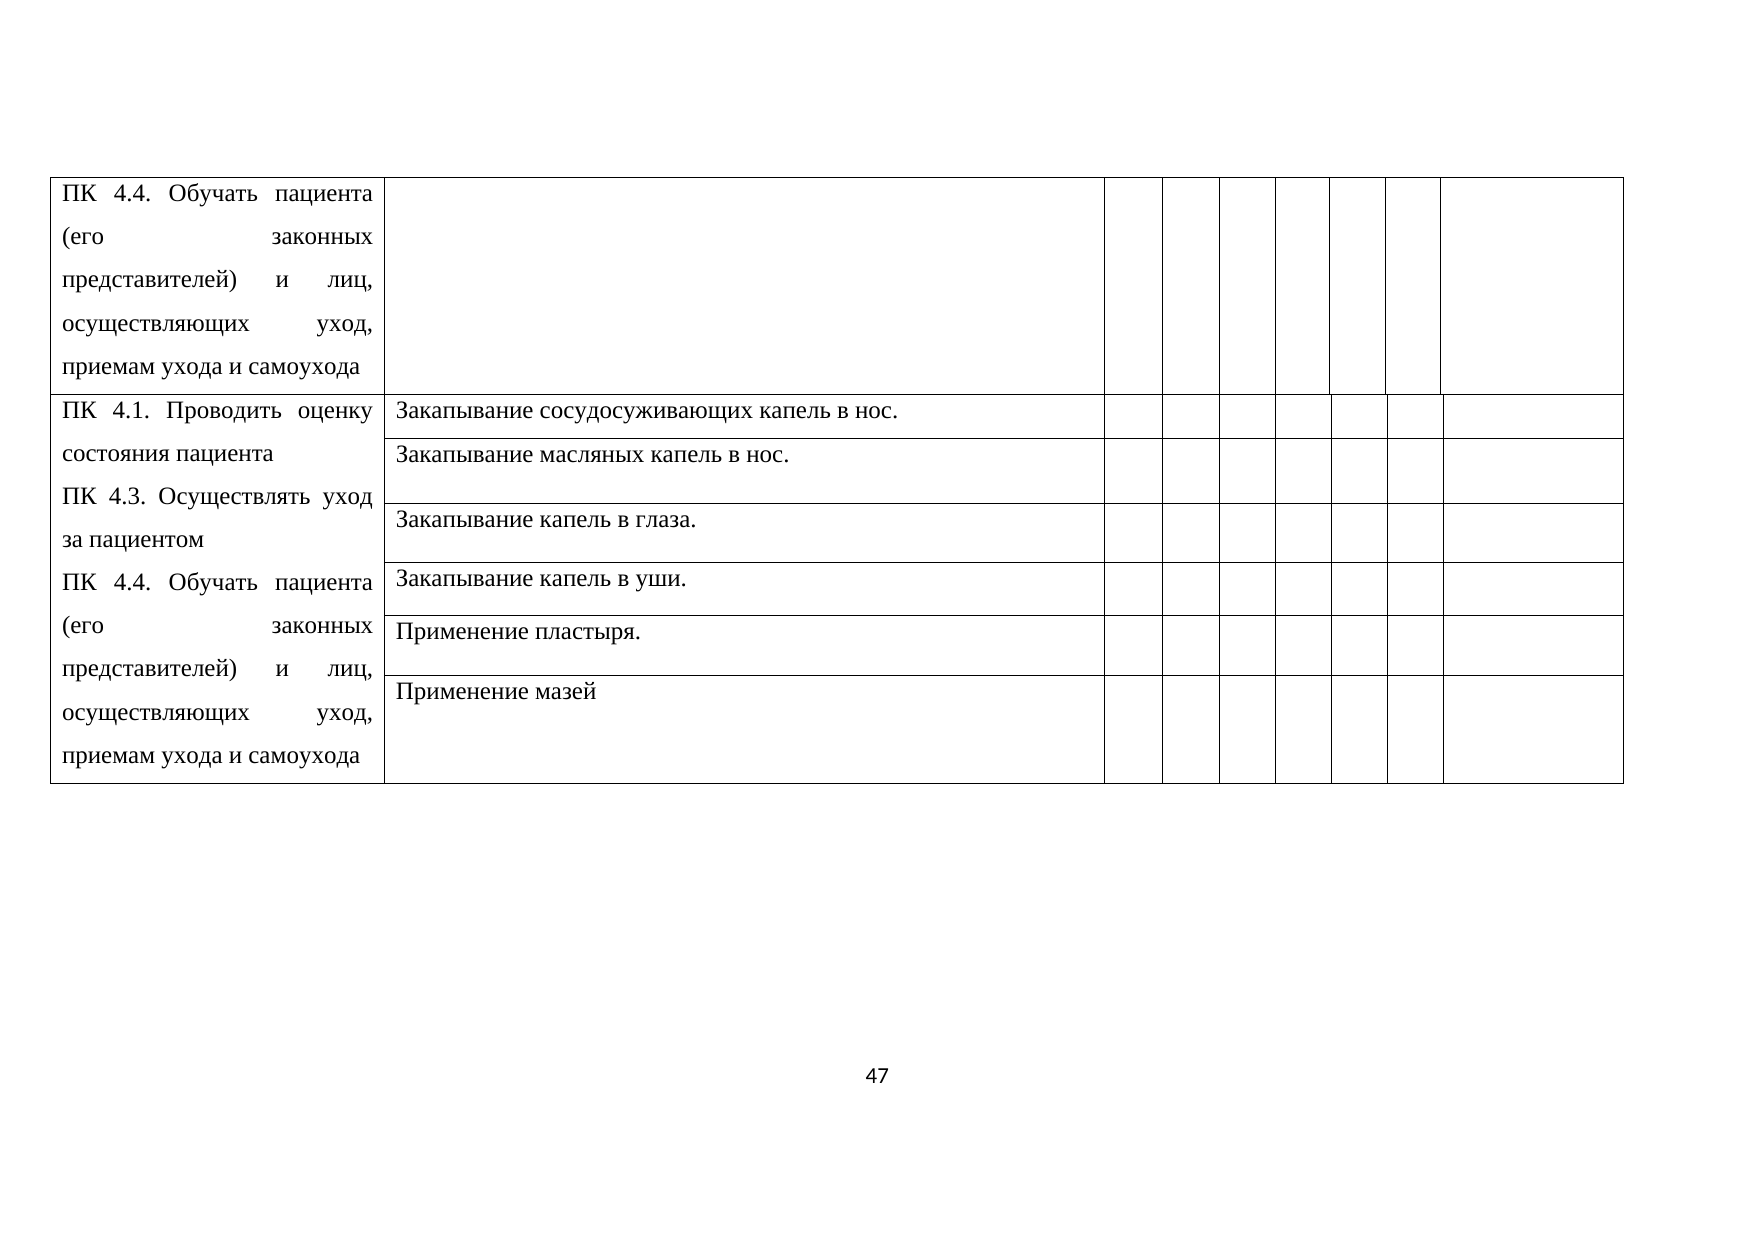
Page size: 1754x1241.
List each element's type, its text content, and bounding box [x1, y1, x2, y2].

table_cell [1388, 439, 1443, 503]
table_cell [1332, 676, 1387, 783]
table_cell [1332, 616, 1387, 675]
table_cell [1388, 676, 1443, 783]
table_cell [1105, 178, 1162, 394]
table_cell [1163, 563, 1219, 615]
table_cell [1444, 563, 1623, 615]
table_cell [1332, 504, 1387, 562]
table_cell [1163, 395, 1219, 438]
table_cell [1105, 563, 1162, 615]
table_cell [1386, 178, 1440, 394]
table_cell [1276, 676, 1331, 783]
table_cell [1105, 616, 1162, 675]
table_cell [1220, 395, 1275, 438]
table_cell [1388, 504, 1443, 562]
table_cell Закапывание капель в глаза. [385, 504, 1104, 562]
table_cell [1220, 563, 1275, 615]
table_cell [1163, 676, 1219, 783]
table_cell [1163, 504, 1219, 562]
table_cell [385, 178, 1104, 394]
table_cell [1105, 504, 1162, 562]
table_cell [1276, 439, 1331, 503]
table_cell [1276, 395, 1331, 438]
table_cell ПК 4.1. Проводить оценку состояния пациента ПК 4.3. Осуществлять уход за пациентом ПК 4.4. Обучать пациента (его законных представителей) и лиц, осуществляющих уход, приемам ухода и самоухода [51, 395, 384, 783]
table_cell [1444, 616, 1623, 675]
table_cell [1332, 439, 1387, 503]
table_cell Закапывание масляных капель в нос. [385, 439, 1104, 503]
table_cell [1276, 563, 1331, 615]
table_cell [1330, 178, 1385, 394]
table_cell [1444, 676, 1623, 783]
table_cell [1332, 395, 1387, 438]
table_cell [1163, 439, 1219, 503]
table_cell [1388, 563, 1443, 615]
table_cell Применение мазей [385, 676, 1104, 783]
table_cell Закапывание капель в уши. [385, 563, 1104, 615]
table_cell [1220, 439, 1275, 503]
table_cell [1105, 395, 1162, 438]
table_cell [1441, 178, 1623, 394]
table_cell [1388, 616, 1443, 675]
table_cell [1332, 563, 1387, 615]
table_cell [1276, 178, 1329, 394]
table_cell [1276, 616, 1331, 675]
table_cell [1105, 676, 1162, 783]
table_cell [1220, 178, 1275, 394]
table_cell Применение пластыря. [385, 616, 1104, 675]
table_cell [1444, 504, 1623, 562]
table_cell [1220, 504, 1275, 562]
table_cell [1163, 178, 1219, 394]
table_cell [1220, 616, 1275, 675]
table_cell [1105, 439, 1162, 503]
table_cell [1276, 504, 1331, 562]
table_cell [1444, 395, 1623, 438]
table_cell [1388, 395, 1443, 438]
table_cell [1220, 676, 1275, 783]
table_cell [1444, 439, 1623, 503]
table_cell Закапывание сосудосуживающих капель в нос. [385, 395, 1104, 438]
table_cell [1163, 616, 1219, 675]
